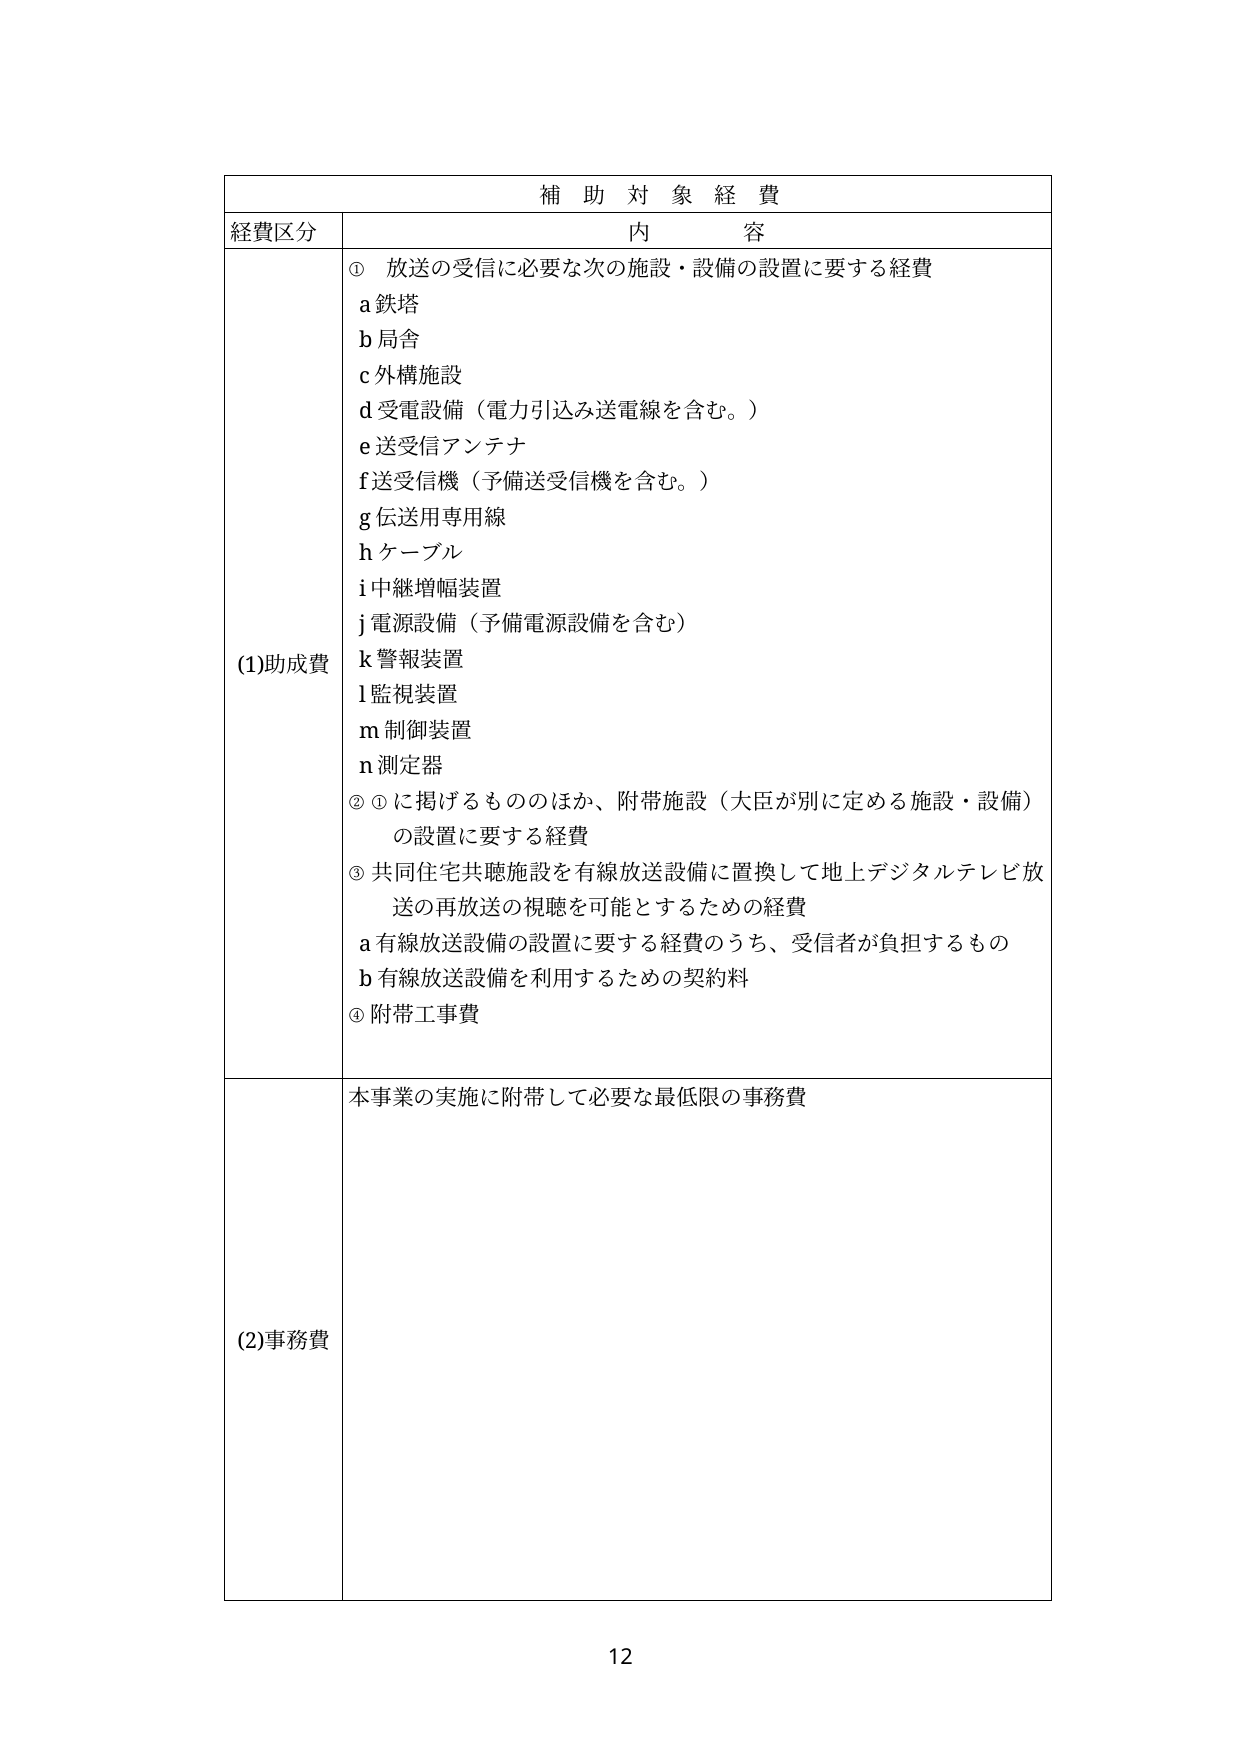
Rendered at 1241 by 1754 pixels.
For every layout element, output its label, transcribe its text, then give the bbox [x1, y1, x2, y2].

table_cell 本事業の実施に附帯して必要な最低限の事務費 [343, 1079, 1051, 1600]
table_cell ① 放送の受信に必要な次の施設・設備の設置に要する経費 a鉄塔 b局舎 c外構施設 d受電設備（電力引込み送電線を含む。） e送受信アンテナ f送受信機（予備送受信機を含む。） g伝送用専用線 hケーブル i中継増幅装置 j電源設備（予備電源設備を含む） k警報装置 l監視装置 m制御装置 n測定器 ② ①に掲げるもののほか、附帯施設（大臣が別に定める施設・設備）の設置に要する経費 ③ 共同住宅共聴施設を有線放送設備に置換して地上デジタルテレビ放送の再放送の視聴を可能とするための経費 a有線放送設備の設置に要する経費のうち、受信者が負担するもの b有線放送設備を利用するための契約料 ④ 附帯工事費 [343, 249, 1051, 1078]
table_cell (1)助成費 [225, 249, 342, 1078]
table_header 補 助 対 象 経 費 [225, 176, 1051, 212]
table_cell (2)事務費 [225, 1079, 342, 1600]
table_cell 内 容 [343, 213, 1051, 248]
table_cell 経費区分 [225, 213, 342, 248]
